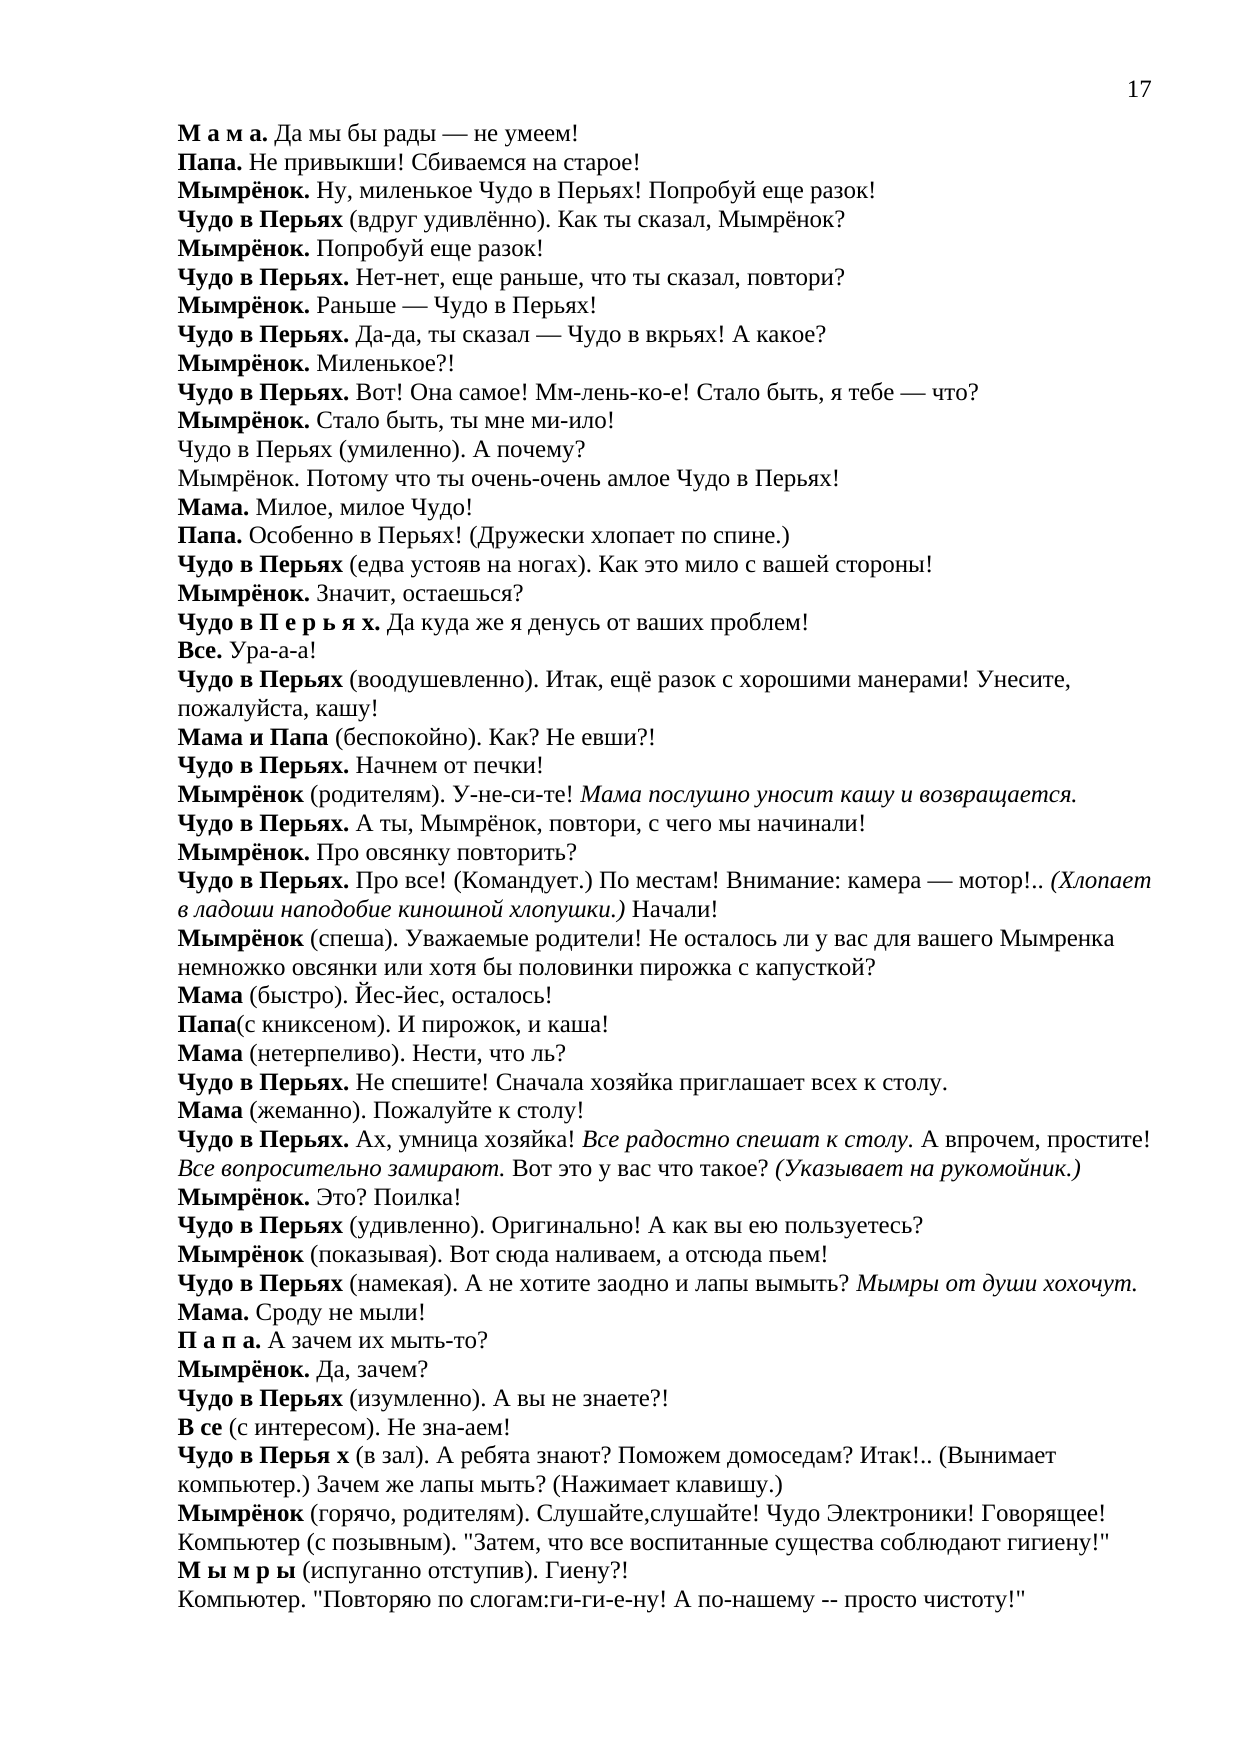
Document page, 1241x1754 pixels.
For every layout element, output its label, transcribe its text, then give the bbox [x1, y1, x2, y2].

text Мымрёнок. Потому что ты очень-очень амлое Чудо в Перьях! [177, 463, 1152, 492]
text М а м а. Да мы бы рады — не умеем! [177, 118, 1152, 147]
text Мымрёнок. Попробуй еще разок! [177, 233, 1152, 262]
text Чудо в Перья х (в зал). А ребята знают? Поможем домоседам? Итак!.. (Вынимает компьютер.) Зачем же лапы мыть? (Нажимает клавишу.) [177, 1441, 1152, 1498]
text Чудо в Перьях. Ах, умница хозяйка! Все радостно спешат к столу. А впрочем, простите! Все вопросительно замирают. Вот это у вас что такое? (Указывает на рукомойник.) [177, 1124, 1152, 1182]
text Чудо в Перьях. Да-да, ты сказал — Чудо в вкрьях! А какое? [177, 319, 1152, 348]
text Чудо в Перьях (намекая). А не хотите заодно и лапы вымыть? Мымры от души хохочут. [177, 1268, 1152, 1297]
text Чудо в Перьях. Про все! (Командует.) По местам! Внимание: камера — мотор!.. (Хлопает в ладоши наподобие киношной хлопушки.) Начали! [177, 866, 1152, 923]
text Чудо в Перьях (удивленно). Оригинально! А как вы ею пользуетесь? [177, 1211, 1152, 1239]
text Мымрёнок. Ну, миленькое Чудо в Перьях! Попробуй еще разок! [177, 176, 1152, 204]
text Все. Ура-а-а! [177, 636, 1152, 664]
text Мама и Папа (беспокойно). Как? Не евши?! [177, 722, 1152, 751]
text Чудо в Перьях (изумленно). А вы не знаете?! [177, 1383, 1152, 1412]
text В се (с интересом). Не зна-аем! [177, 1412, 1152, 1441]
text Чудо в Перьях (умиленно). А почему? [177, 434, 1152, 463]
text Папа. Особенно в Перьях! (Дружески хлопает по спине.) [177, 521, 1152, 549]
text Мама. Милое, милое Чудо! [177, 492, 1152, 521]
text М ы м р ы (испуганно отступив). Гиену?! [177, 1556, 1152, 1584]
text Чудо в Перьях. Начнем от печки! [177, 751, 1152, 779]
text Компьютер. "Повторяю по слогам:ги-ги-е-ну! А по-нашему -- просто чистоту!" [177, 1584, 1152, 1613]
text Чудо в Перьях. Нет-нет, еще раньше, что ты сказал, повтори? [177, 262, 1152, 291]
text Чудо в Перьях (едва устояв на ногах). Как это мило с вашей стороны! [177, 549, 1152, 578]
text П а п а. А зачем их мыть-то? [177, 1326, 1152, 1354]
text Мымрёнок (показывая). Вот сюда наливаем, а отсюда пьем! [177, 1239, 1152, 1268]
text Мама (нетерпеливо). Нести, что ль? [177, 1038, 1152, 1067]
text Мымрёнок. Значит, остаешься? [177, 578, 1152, 607]
text Мымрёнок. Про овсянку повторить? [177, 837, 1152, 866]
text Чудо в П е р ь я х. Да куда же я денусь от ваших проблем! [177, 607, 1152, 636]
text Чудо в Перьях. А ты, Мымрёнок, повтори, с чего мы начинали! [177, 808, 1152, 837]
text Мымрёнок. Это? Поилка! [177, 1182, 1152, 1211]
text Мымрёнок (родителям). У-не-си-те! Мама послушно уносит кашу и возвращается. [177, 779, 1152, 808]
text Чудо в Перьях (воодушевленно). Итак, ещё разок с хорошими манерами! Унесите, пожалуйста, кашу! [177, 664, 1152, 722]
text Мымрёнок. Да, зачем? [177, 1354, 1152, 1383]
text Чудо в Перьях. Не спешите! Сначала хозяйка приглашает всех к столу. [177, 1067, 1152, 1096]
text Мымрёнок (спеша). Уважаемые родители! Не осталось ли у вас для вашего Мымренка немножко овсянки или хотя бы половинки пирожка с капусткой? [177, 923, 1152, 981]
text Мама (жеманно). Пожалуйте к столу! [177, 1096, 1152, 1124]
text Мымрёнок. Раньше — Чудо в Перьях! [177, 291, 1152, 319]
text Мама. Сроду не мыли! [177, 1297, 1152, 1326]
text Мама (быстро). Йес-йес, осталось! [177, 981, 1152, 1009]
text Папа(с книксеном). И пирожок, и каша! [177, 1009, 1152, 1038]
text Чудо в Перьях (вдруг удивлённо). Как ты сказал, Мымрёнок? [177, 204, 1152, 233]
text Мымрёнок. Стало быть, ты мне ми-ило! [177, 406, 1152, 434]
text Мымрёнок (горячо, родителям). Слушайте,слушайте! Чудо Электроники! Говорящее!Компьютер (с позывным). "Затем, что все воспитанные существа соблюдают гигиену!" [177, 1498, 1152, 1556]
text Мымрёнок. Миленькое?! [177, 348, 1152, 377]
text Папа. Не привыкши! Сбиваемся на старое! [177, 147, 1152, 176]
text Чудо в Перьях. Вот! Она самое! Мм-лень-ко-е! Стало быть, я тебе — что? [177, 377, 1152, 406]
